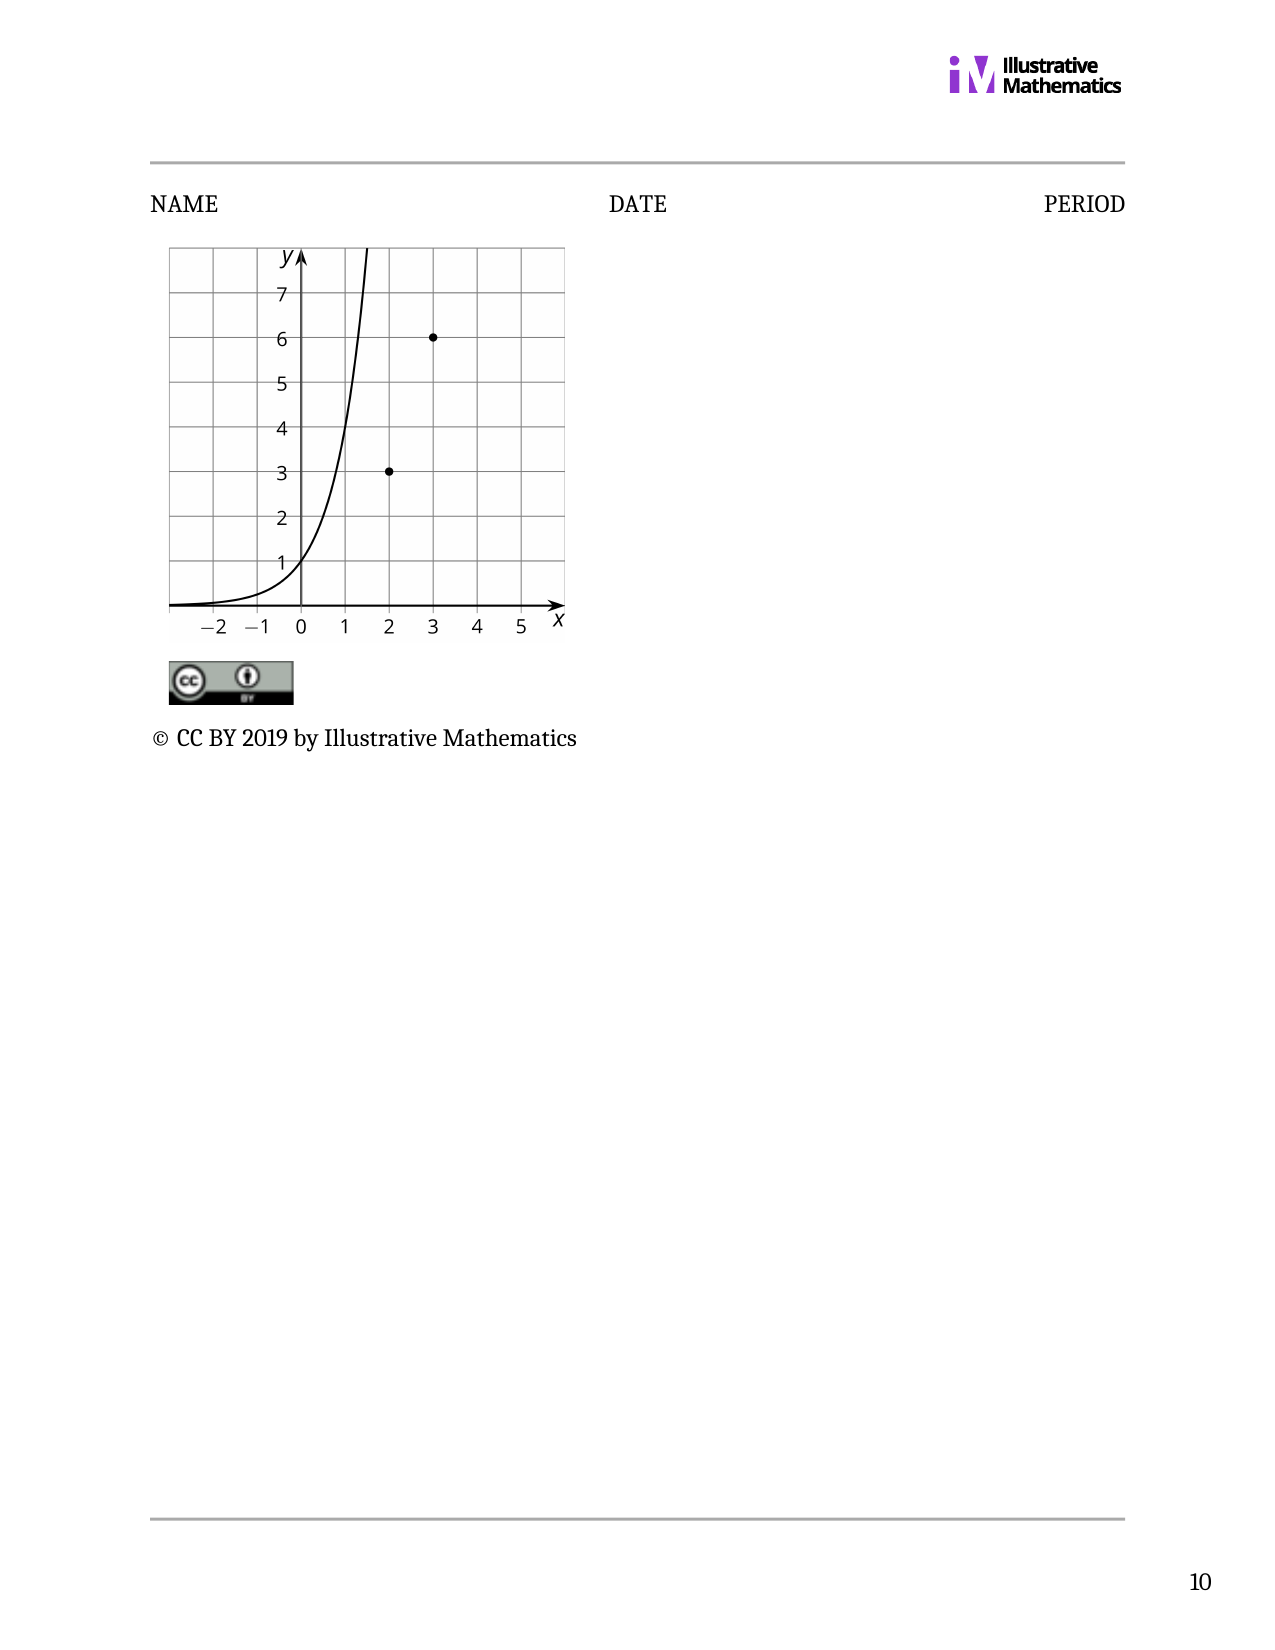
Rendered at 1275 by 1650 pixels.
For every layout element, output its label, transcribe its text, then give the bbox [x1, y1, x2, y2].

picture [168, 661, 294, 705]
text © CC BY 2019 by Illustrative Mathematics [150, 724, 1125, 752]
picture [949, 55, 1121, 93]
picture [168, 247, 565, 643]
